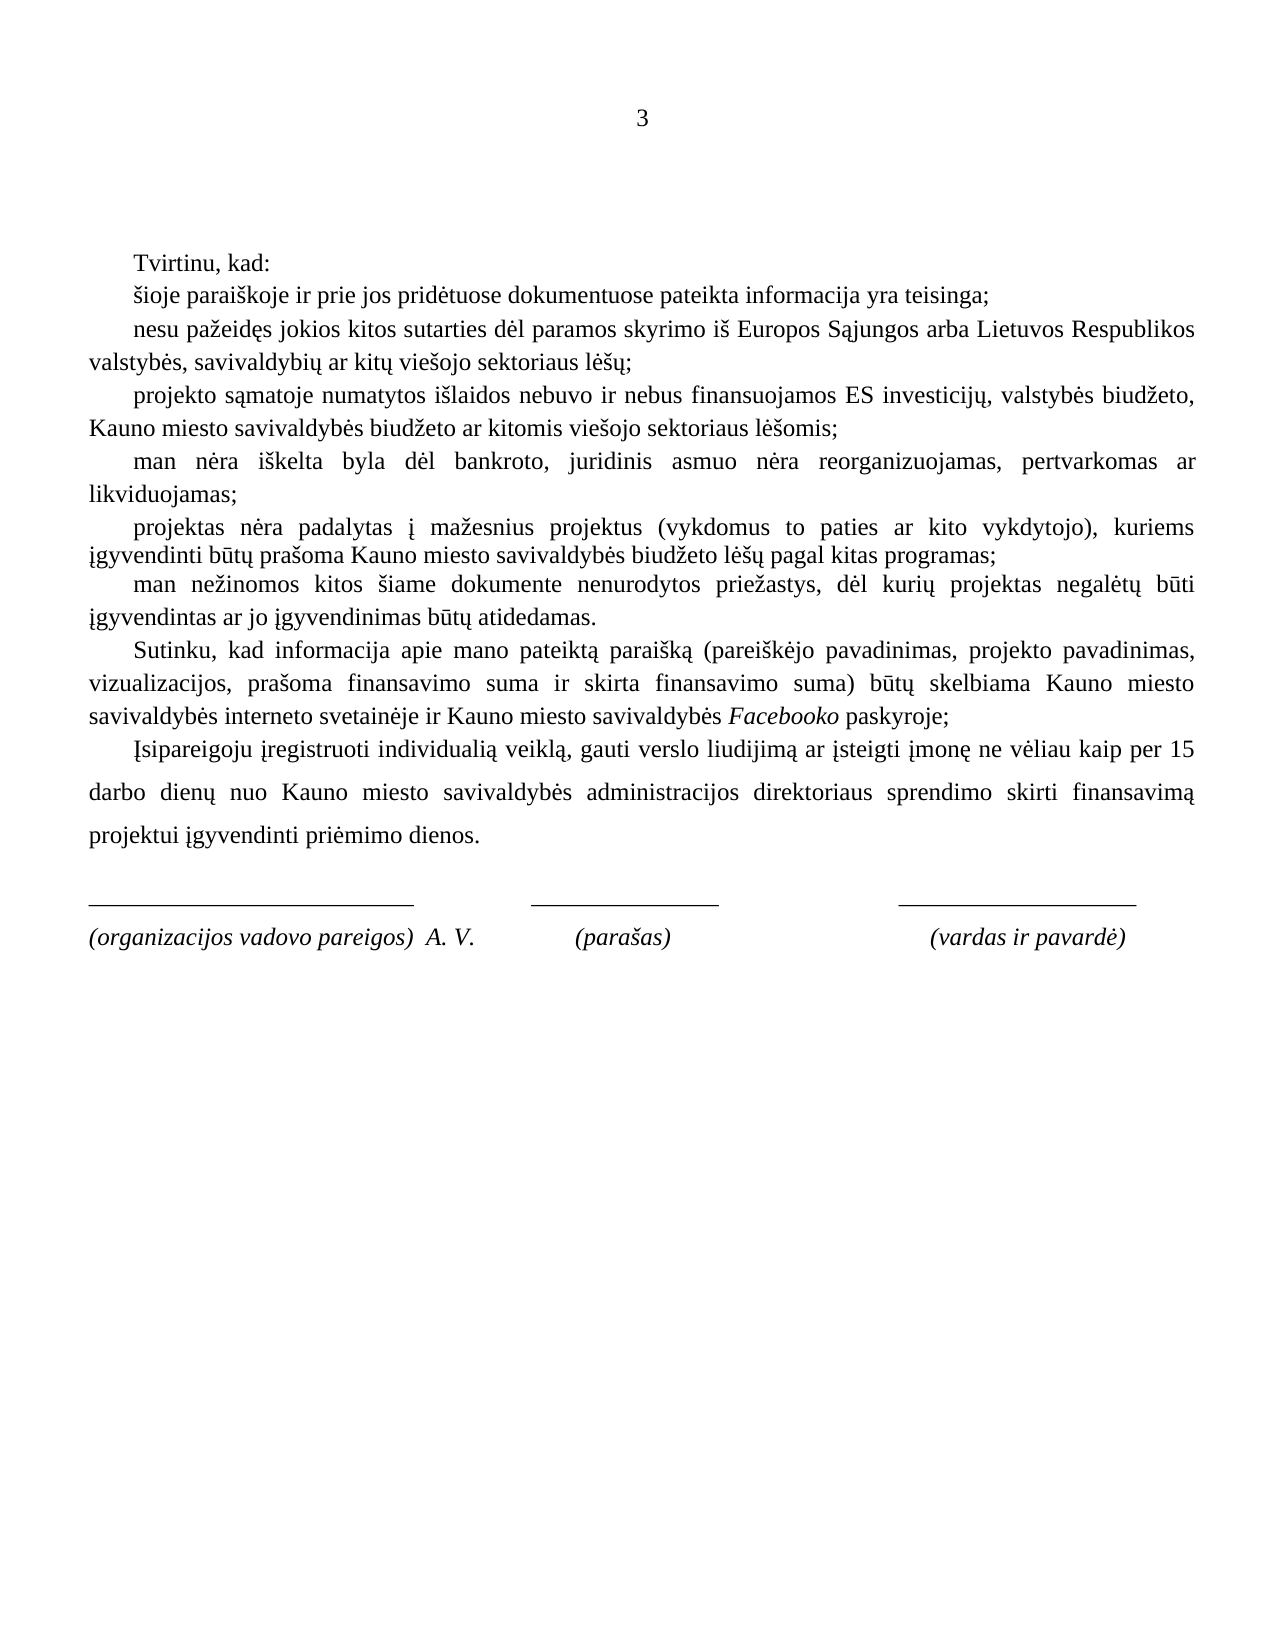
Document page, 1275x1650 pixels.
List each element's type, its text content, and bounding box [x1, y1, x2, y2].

text Sutinku, kad informacija apie mano pateiktą paraišką (pareiškėjo pavadinimas, projekto pavadinimas, vizualizacijos, prašoma finansavimo suma ir skirta finansavimo suma) būtų skelbiama Kauno miesto savivaldybės interneto svetainėje ir Kauno miesto savivaldybės Facebooko paskyroje; [89, 635, 1196, 730]
text projekto sąmatoje numatytos išlaidos nebuvo ir nebus finansuojamos ES investicijų, valstybės biudžeto, Kauno miesto savivaldybės biudžeto ar kitomis viešojo sektoriaus lėšomis; [89, 380, 1196, 441]
text šioje paraiškoje ir prie jos pridėtuose dokumentuose pateikta informacija yra teisinga; [89, 281, 1196, 309]
text Įsipareigoju įregistruoti individualią veiklą, gauti verslo liudijimą ar įsteigti įmonę ne vėliau kaip per 15 darbo dienų nuo Kauno miesto savivaldybės administracijos direktoriaus sprendimo skirti finansavimą projektui įgyvendinti priėmimo dienos. [89, 734, 1196, 849]
text (organizacijos vadovo pareigos) A. V. (parašas) (vardas ir pavardė) [89, 922, 1196, 950]
text man nežinomos kitos šiame dokumente nenurodytos priežastys, dėl kurių projektas negalėtų būti įgyvendintas ar jo įgyvendinimas būtų atidedamas. [89, 569, 1196, 631]
text projektas nėra padalytas į mažesnius projektus (vykdomus to paties ar kito vykdytojo), kuriems įgyvendinti būtų prašoma Kauno miesto savivaldybės biudžeto lėšų pagal kitas programas; [89, 512, 1196, 569]
text nesu pažeidęs jokios kitos sutarties dėl paramos skyrimo iš Europos Sąjungos arba Lietuvos Respublikos valstybės, savivaldybių ar kitų viešojo sektoriaus lėšų; [89, 314, 1196, 375]
text Tvirtinu, kad: [89, 248, 1196, 276]
text __________________________ _______________ ___________________ [89, 880, 1196, 909]
text man nėra iškelta byla dėl bankroto, juridinis asmuo nėra reorganizuojamas, pertvarkomas ar likviduojamas; [89, 446, 1196, 507]
